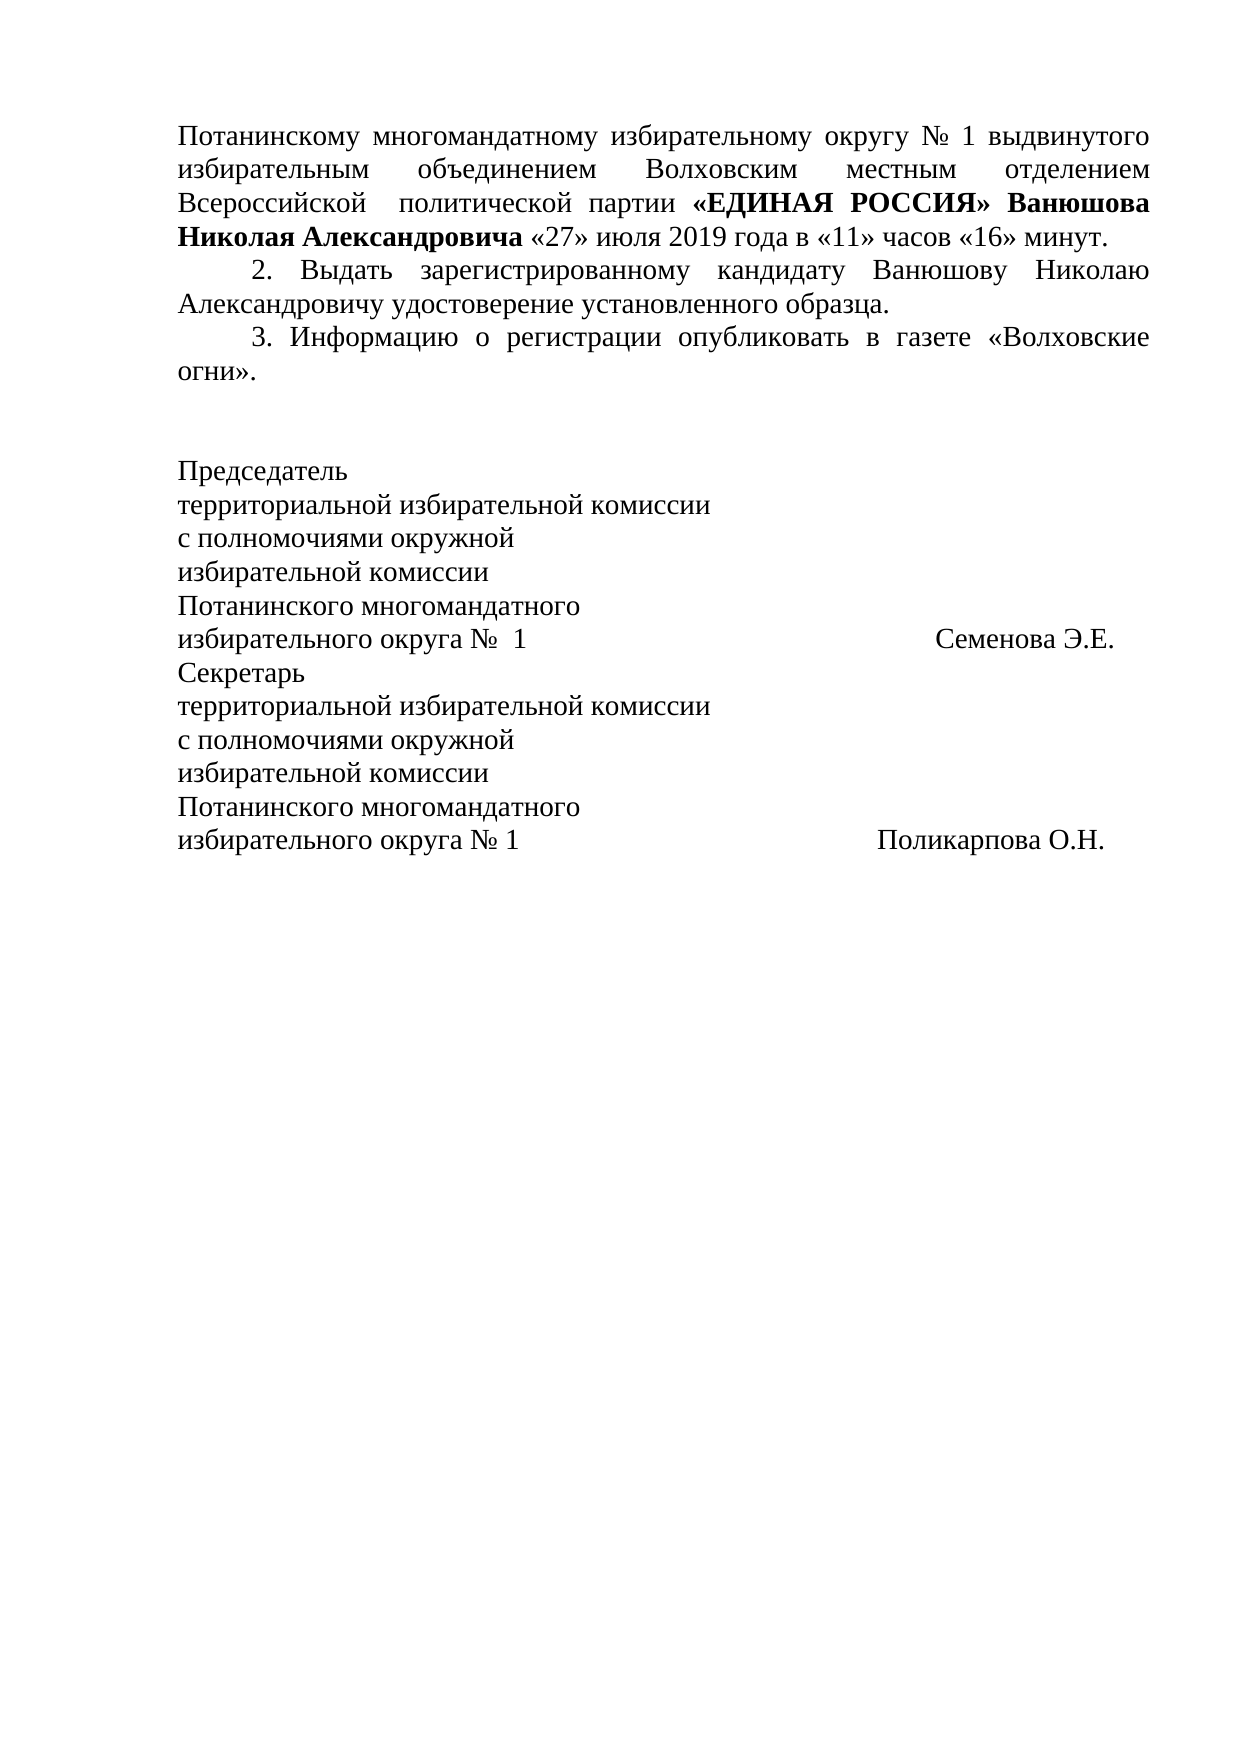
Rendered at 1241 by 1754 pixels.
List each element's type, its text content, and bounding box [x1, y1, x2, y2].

text Потанинского многомандатного [177, 588, 1150, 621]
text избирательного округа № 1 Семенова Э.Е. [177, 621, 1150, 655]
text территориальной избирательной комиссии [177, 688, 1150, 722]
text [177, 118, 1150, 252]
text Потанинского многомандатного [177, 789, 1150, 822]
text Председатель [177, 453, 1150, 487]
text с полномочиями окружной [177, 722, 1150, 755]
text 2. Выдать зарегистрированному кандидату Ванюшову Николаю Александровичу удостоверение установленного образца. [177, 252, 1150, 319]
text территориальной избирательной комиссии [177, 487, 1150, 521]
text Секретарь [177, 655, 1150, 688]
text с полномочиями окружной [177, 521, 1150, 554]
text избирательного округа № 1 Поликарпова О.Н. [177, 822, 1150, 856]
text избирательной комиссии [177, 755, 1150, 789]
text избирательной комиссии [177, 554, 1150, 588]
text 3. Информацию о регистрации опубликовать в газете «Волховские огни». [177, 319, 1150, 386]
